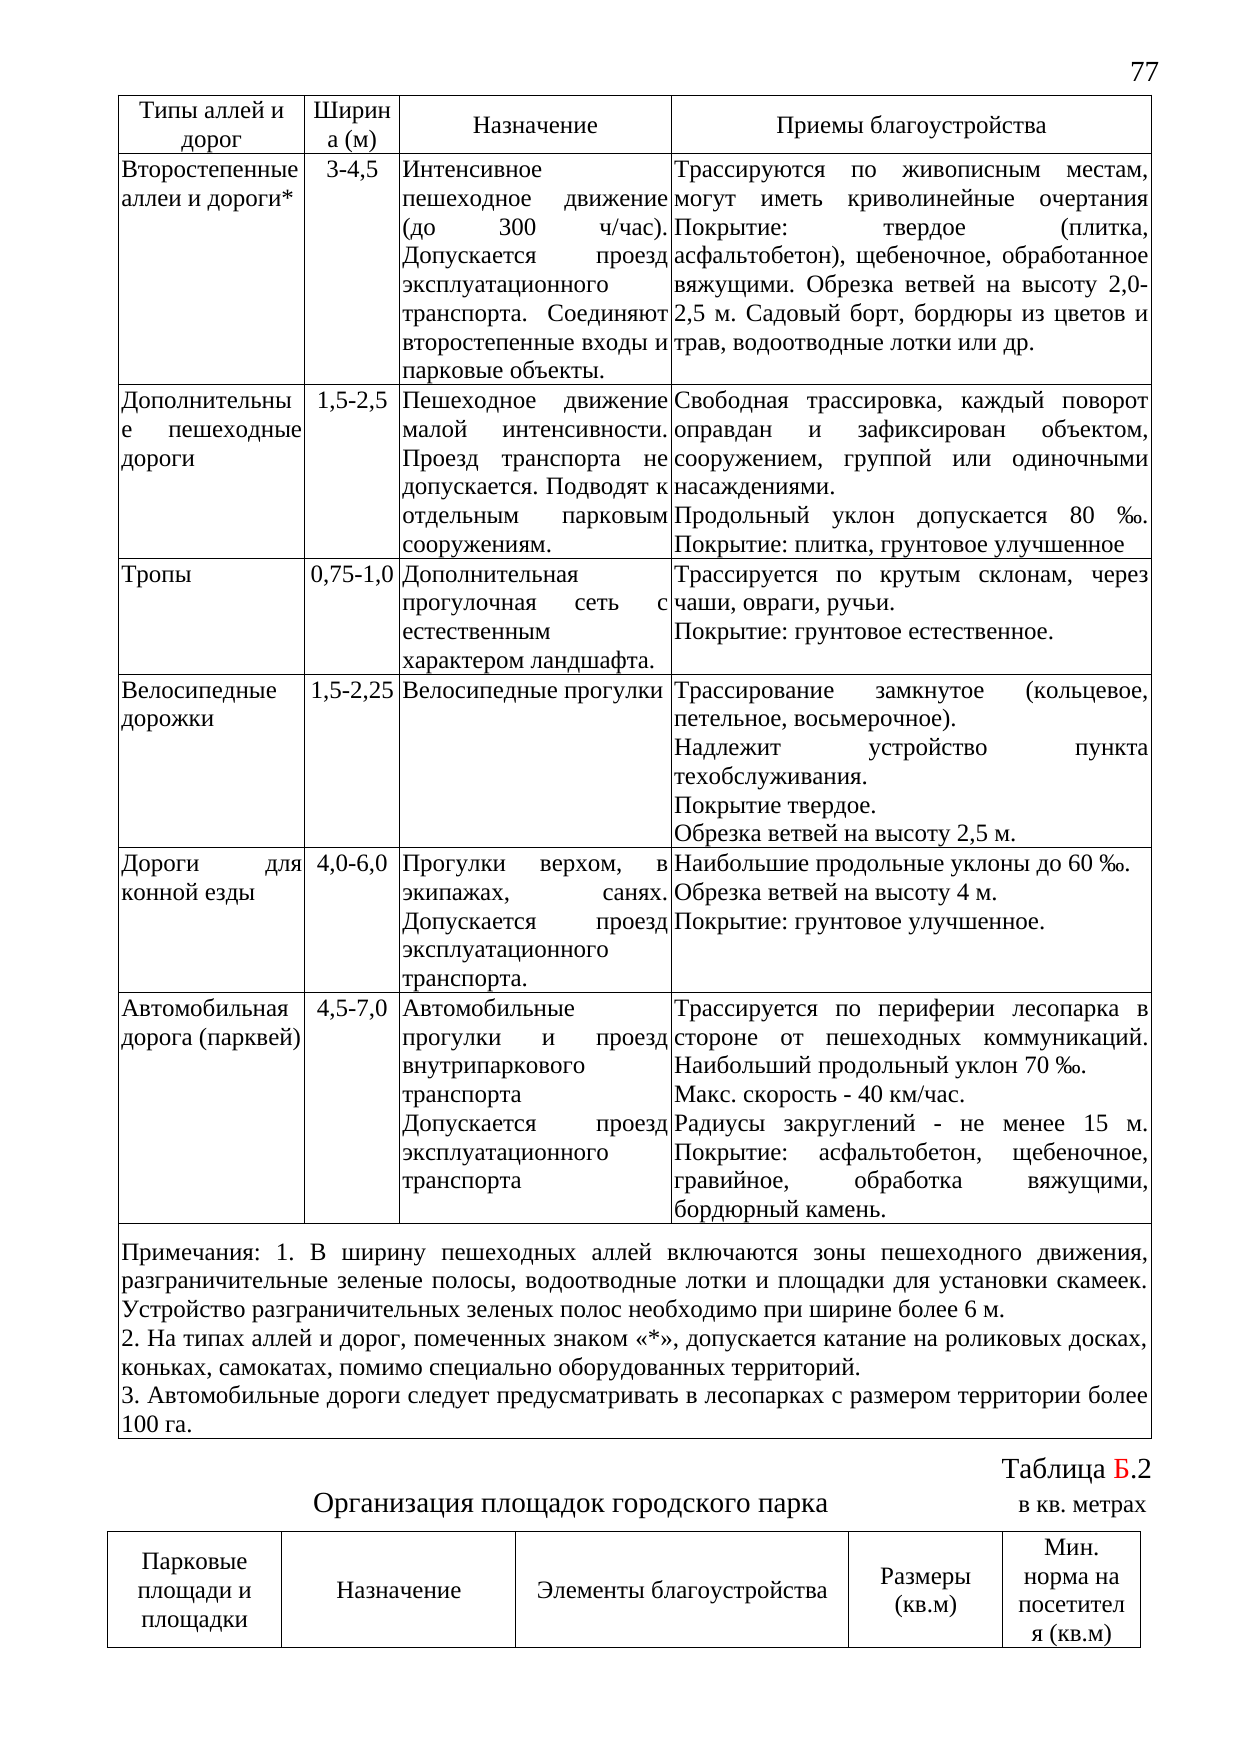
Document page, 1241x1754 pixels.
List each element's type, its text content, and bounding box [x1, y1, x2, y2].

table_header Парковые площади и площадки [108, 1532, 281, 1647]
text Таблица Б.2 [118, 1451, 1152, 1485]
table_cell Наибольшие продольные уклоны до 60 ‰. Обрезка ветвей на высоту 4 м. Покрытие: грунтовое улучшенное. [672, 848, 1151, 992]
table_header Элементы благоустройства [516, 1532, 848, 1647]
table_cell Свободная трассировка, каждый поворот оправдан и зафиксирован объектом, сооружением, группой или одиночными насаждениями. Продольный уклон допускается 80 ‰. Покрытие: плитка, грунтовое улучшенное [672, 385, 1151, 558]
text Организация площадок городского парка в кв. метрах [118, 1485, 1152, 1518]
table_header Назначение [282, 1532, 515, 1647]
table_cell Трассируется по периферии лесопарка в стороне от пешеходных коммуникаций. Наибольший продольный уклон 70 ‰. Макс. скорость - 40 км/час. Радиусы закруглений - не менее 15 м. Покрытие: асфальтобетон, щебеночное, гравийное, обработка вяжущими, бордюрный камень. [672, 993, 1151, 1223]
table_header Ширина (м) [305, 96, 399, 153]
table_cell Дороги для конной езды [119, 848, 304, 992]
table_header Размеры (кв.м) [849, 1532, 1002, 1647]
table_cell Дополнительная прогулочная сеть с естественным характером ландшафта. [400, 559, 671, 674]
table_header Назначение [400, 96, 671, 153]
table_cell Тропы [119, 559, 304, 674]
table_header Типы аллей и дорог [119, 96, 304, 153]
table_cell 3-4,5 [305, 154, 399, 384]
table_cell Прогулки верхом, в экипажах, санях. Допускается проезд эксплуатационного транспорта. [400, 848, 671, 992]
table_cell Автомобильные прогулки и проезд внутрипаркового транспорта Допускается проезд эксплуатационного транспорта [400, 993, 671, 1223]
table_cell 1,5-2,5 [305, 385, 399, 558]
table_header Мин. норма на посетителя (кв.м) [1003, 1532, 1140, 1647]
table_cell Трассируется по крутым склонам, через чаши, овраги, ручьи. Покрытие: грунтовое естественное. [672, 559, 1151, 674]
table_cell Трассируются по живописным местам, могут иметь криволинейные очертания Покрытие: твердое (плитка, асфальтобетон), щебеночное, обработанное вяжущими. Обрезка ветвей на высоту 2,0-2,5 м. Садовый борт, бордюры из цветов и трав, водоотводные лотки или др. [672, 154, 1151, 384]
table_cell 4,5-7,0 [305, 993, 399, 1223]
table_cell Второстепенные аллеи и дороги* [119, 154, 304, 384]
table_header Приемы благоустройства [672, 96, 1151, 153]
table_cell Примечания: 1. В ширину пешеходных аллей включаются зоны пешеходного движения, разграничительные зеленые полосы, водоотводные лотки и площадки для установки скамеек. Устройство разграничительных зеленых полос необходимо при ширине более 6 м. 2. На типах аллей и дорог, помеченных знаком «*», допускается катание на роликовых досках, коньках, самокатах, помимо специально оборудованных территорий. 3. Автомобильные дороги следует предусматривать в лесопарках с размером территории более 100 га. [119, 1224, 1151, 1438]
table_cell Велосипедные дорожки [119, 675, 304, 847]
table_cell Пешеходное движение малой интенсивности. Проезд транспорта не допускается. Подводят к отдельным парковым сооружениям. [400, 385, 671, 558]
table_cell Велосипедные прогулки [400, 675, 671, 847]
table_cell 4,0-6,0 [305, 848, 399, 992]
table_cell Автомобильная дорога (парквей) [119, 993, 304, 1223]
table_cell Дополнительные пешеходные дороги [119, 385, 304, 558]
table_cell 0,75-1,0 [305, 559, 399, 674]
table_cell 1,5-2,25 [305, 675, 399, 847]
table_cell Интенсивное пешеходное движение (до 300 ч/час). Допускается проезд эксплуатационного транспорта. Соединяют второстепенные входы и парковые объекты. [400, 154, 671, 384]
table_cell Трассирование замкнутое (кольцевое, петельное, восьмерочное). Надлежит устройство пункта техобслуживания. Покрытие твердое. Обрезка ветвей на высоту 2,5 м. [672, 675, 1151, 847]
